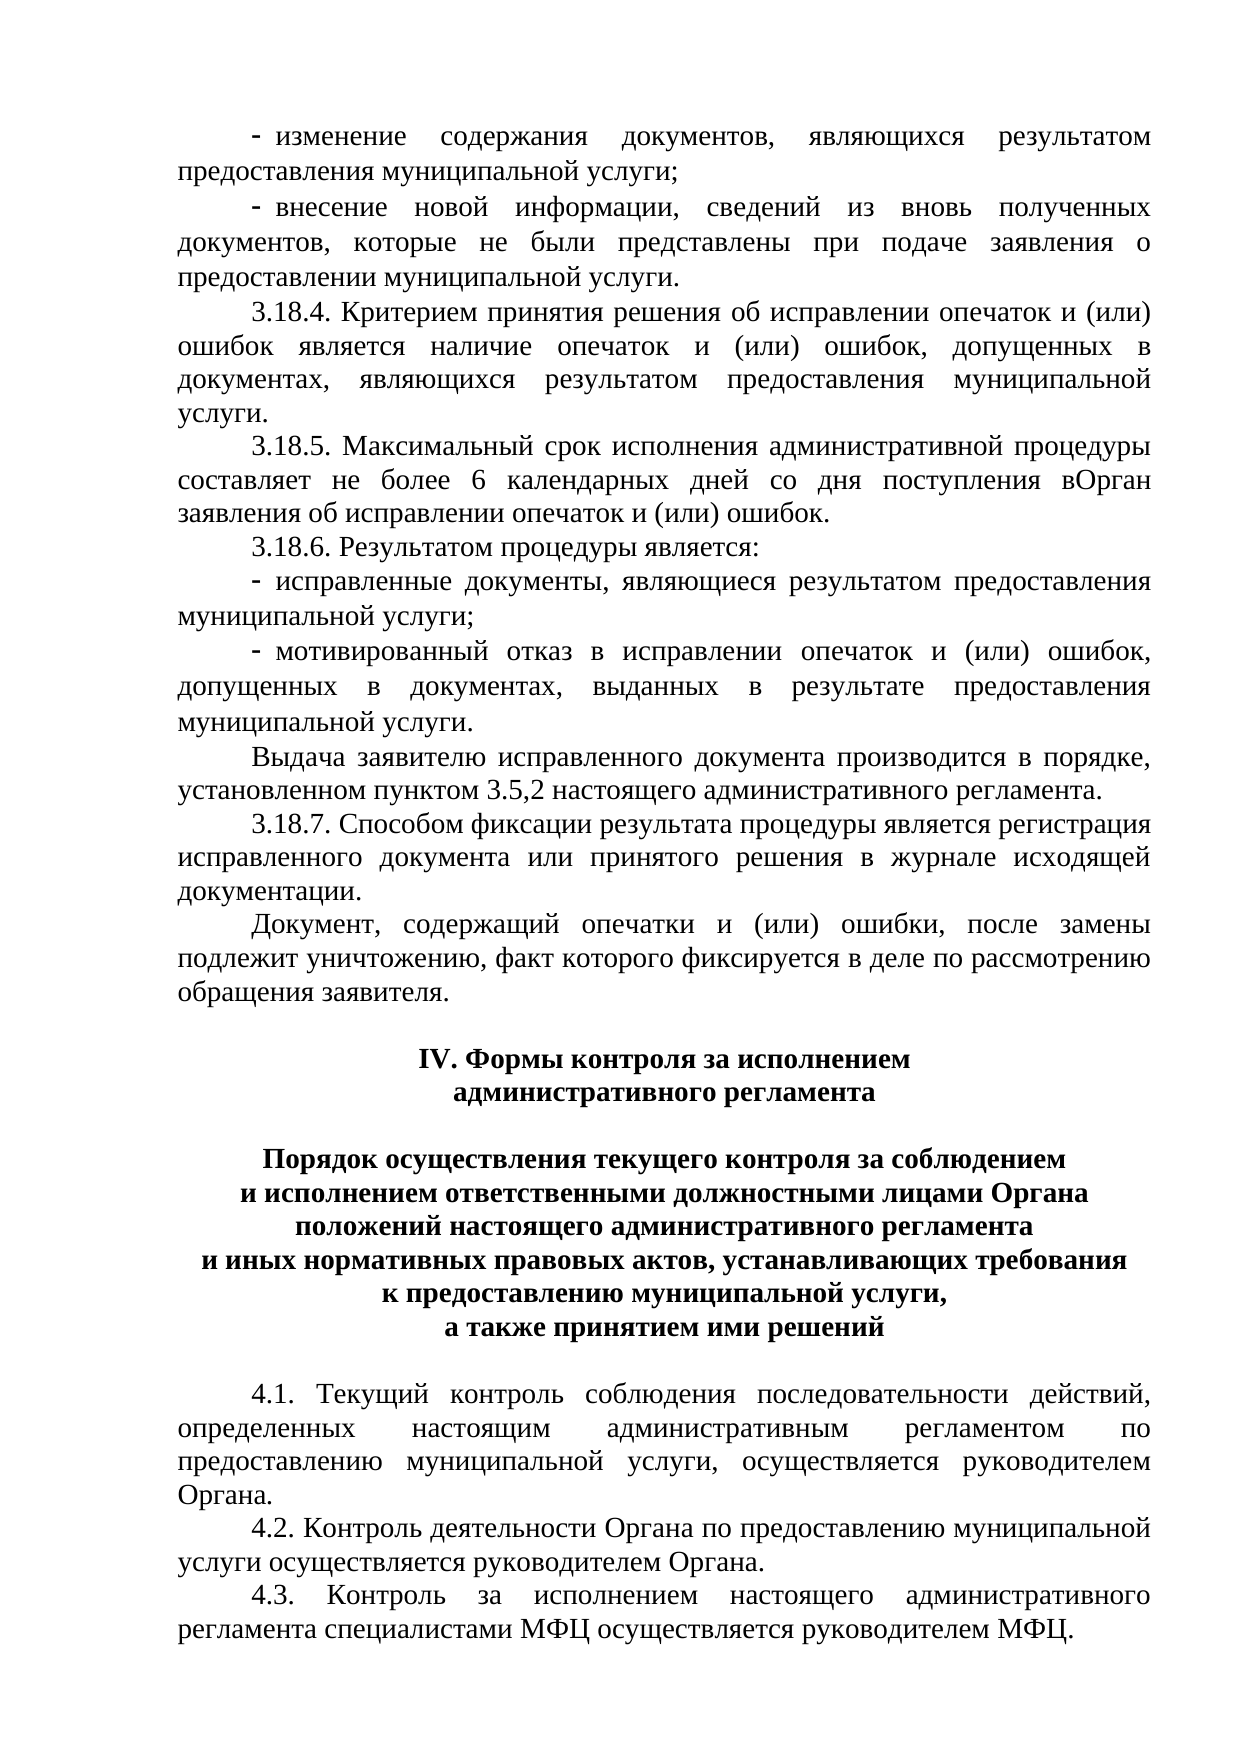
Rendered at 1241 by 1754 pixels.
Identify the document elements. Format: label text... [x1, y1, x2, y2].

text к предоставлению муниципальной услуги, [177, 1276, 1152, 1309]
text 3.18.4. Критерием принятия решения об исправлении опечаток и (или) ошибок является наличие опечаток и (или) ошибок, допущенных в документах, являющихся результатом предоставления муниципальной услуги. [177, 294, 1152, 428]
text 3.18.6. Результатом процедуры является: [177, 529, 1152, 563]
list изменение содержания документов, являющихся результатом предоставления муниципальной услуги; [177, 118, 1152, 187]
text 3.18.5. Максимальный срок исполнения административной процедуры составляет не более 6 календарных дней со дня поступления вОрган заявления об исправлении опечаток и (или) ошибок. [177, 428, 1152, 529]
text а также принятием ими решений [177, 1309, 1152, 1343]
list внесение новой информации, сведений из вновь полученных документов, которые не были представлены при подаче заявления о предоставлении муниципальной услуги. [177, 189, 1152, 293]
text 3.18.7. Способом фиксации результата процедуры является регистрация исправленного документа или принятого решения в журнале исходящей документации. [177, 806, 1152, 907]
text 4.2. Контроль деятельности Органа по предоставлению муниципальной услуги осуществляется руководителем Органа. [177, 1510, 1152, 1577]
list мотивированный отказ в исправлении опечаток и (или) ошибок, допущенных в документах, выданных в результате предоставления муниципальной услуги. [177, 633, 1152, 737]
text 4.3. Контроль за исполнением настоящего административного регламента специалистами МФЦ осуществляется руководителем МФЦ. [177, 1577, 1152, 1644]
list исправленные документы, являющиеся результатом предоставления муниципальной услуги; [177, 563, 1152, 632]
text IV. Формы контроля за исполнением [177, 1041, 1152, 1074]
text Выдача заявителю исправленного документа производится в порядке, установленном пунктом 3.5,2 настоящего административного регламента. [177, 739, 1152, 806]
text Документ, содержащий опечатки и (или) ошибки, после замены подлежит уничтожению, факт которого фиксируется в деле по рассмотрению обращения заявителя. [177, 907, 1152, 1007]
text и исполнением ответственными должностными лицами Органа положений настоящего административного регламента [177, 1175, 1152, 1242]
text административного регламента [177, 1074, 1152, 1108]
text Порядок осуществления текущего контроля за соблюдением [177, 1141, 1152, 1175]
text и иных нормативных правовых актов, устанавливающих требования [177, 1242, 1152, 1276]
text 4.1. Текущий контроль соблюдения последовательности действий, определенных настоящим административным регламентом по предоставлению муниципальной услуги, осуществляется руководителем Органа. [177, 1376, 1152, 1510]
